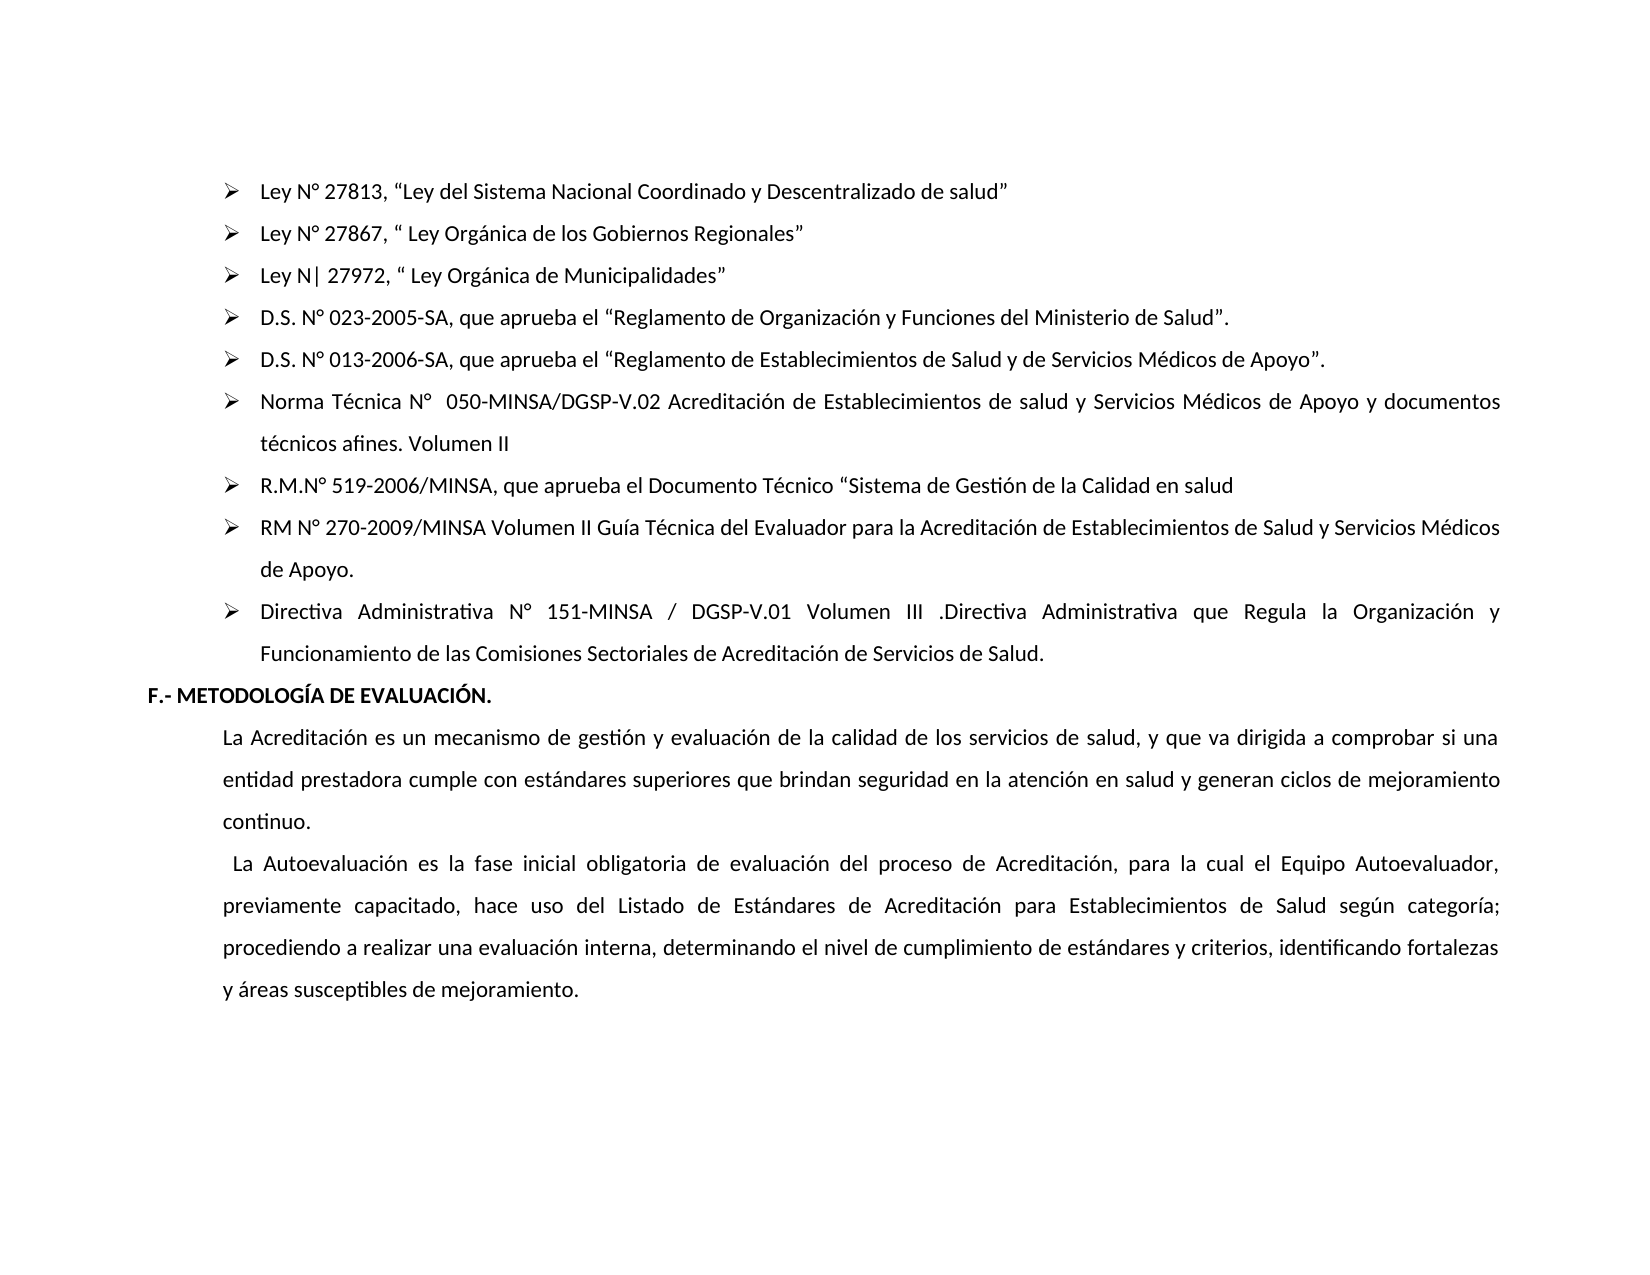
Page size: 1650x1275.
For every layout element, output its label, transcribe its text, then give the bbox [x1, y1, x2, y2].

list D.S. N° 013-2006-SA, que aprueba el “Reglamento de Establecimientos de Salud y de Servicios Médicos de Apoyo”. [223, 345, 1502, 373]
list F.- METODOLOGÍA DE EVALUACIÓN. [148, 681, 1502, 709]
list Ley N° 27813, “Ley del Sistema Nacional Coordinado y Descentralizado de salud” [223, 177, 1502, 205]
list La Autoevaluación es la fase inicial obligatoria de evaluación del proceso de Acreditación, para la cual el Equipo Autoevaluador, previamente capacitado, hace uso del Listado de Estándares de Acreditación para Establecimientos de Salud según categoría; procediendo a realizar una evaluación interna, determinando el nivel de cumplimiento de estándares y criterios, identificando fortalezas y áreas susceptibles de mejoramiento. [223, 849, 1502, 1003]
list Ley N° 27867, “ Ley Orgánica de los Gobiernos Regionales” [223, 219, 1502, 247]
list Ley N| 27972, “ Ley Orgánica de Municipalidades” [223, 261, 1502, 289]
list La Acreditación es un mecanismo de gestión y evaluación de la calidad de los servicios de salud, y que va dirigida a comprobar si una entidad prestadora cumple con estándares superiores que brindan seguridad en la atención en salud y generan ciclos de mejoramiento continuo. [223, 723, 1502, 835]
list Directiva Administrativa N° 151-MINSA / DGSP-V.01 Volumen III .Directiva Administrativa que Regula la Organización y Funcionamiento de las Comisiones Sectoriales de Acreditación de Servicios de Salud. [223, 597, 1502, 667]
list R.M.N° 519-2006/MINSA, que aprueba el Documento Técnico “Sistema de Gestión de la Calidad en salud [223, 471, 1502, 499]
list Norma Técnica N° 050-MINSA/DGSP-V.02 Acreditación de Establecimientos de salud y Servicios Médicos de Apoyo y documentos técnicos afines. Volumen II [223, 387, 1502, 457]
list RM N° 270-2009/MINSA Volumen II Guía Técnica del Evaluador para la Acreditación de Establecimientos de Salud y Servicios Médicos de Apoyo. [223, 513, 1502, 583]
list D.S. N° 023-2005-SA, que aprueba el “Reglamento de Organización y Funciones del Ministerio de Salud”. [223, 303, 1502, 331]
